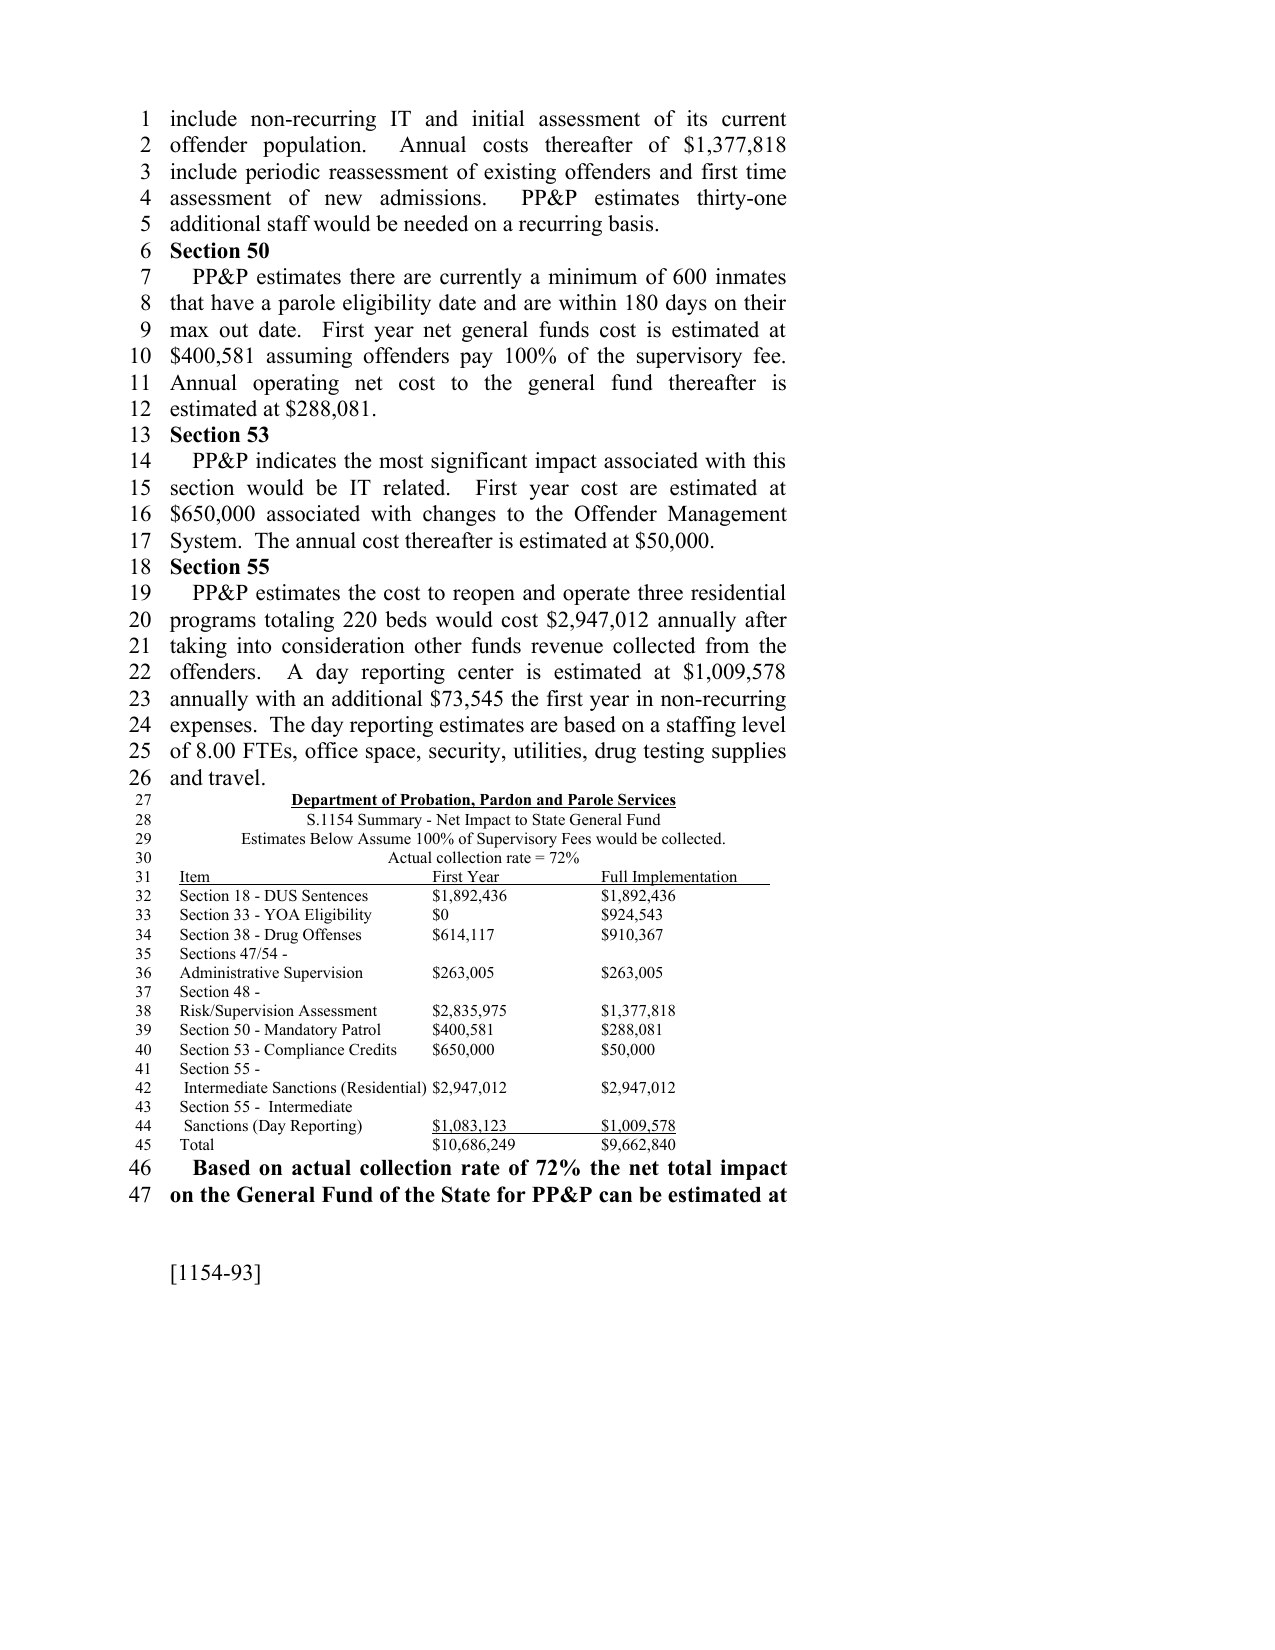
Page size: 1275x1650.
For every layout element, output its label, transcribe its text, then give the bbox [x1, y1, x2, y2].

text Section 50 [169, 237, 787, 263]
text Sanctions (Day Reporting) $1,083,123 $1,009,578 [179, 1116, 787, 1135]
text Section 18 - DUS Sentences $1,892,436 $1,892,436 [179, 886, 787, 905]
text Section 33 - YOA Eligibility $0 $924,543 [179, 905, 787, 924]
text Sections 47/54 - [179, 943, 787, 963]
text S.1154 Summary - Net Impact to State General Fund [179, 809, 787, 828]
text Section 50 - Mandatory Patrol $400,581 $288,081 [179, 1020, 787, 1039]
text Department of Probation, Pardon and Parole Services [179, 790, 787, 809]
text Total $10,686,249 $9,662,840 [179, 1135, 787, 1154]
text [169, 105, 787, 237]
text Intermediate Sanctions (Residential) $2,947,012 $2,947,012 [179, 1078, 787, 1097]
text PP&P estimates there are currently a minimum of 600 inmates that have a parole eligibility date and are within 180 days on their max out date. First year net general funds cost is estimated at $400,581 assuming offenders pay 100% of the supervisory fee. Annual operating net cost to the general fund thereafter is estimated at $288,081. [169, 263, 787, 421]
text Administrative Supervision $263,005 $263,005 [179, 963, 787, 982]
text Section 55 - [179, 1058, 787, 1078]
text PP&P estimates the cost to reopen and operate three residential programs totaling 220 beds would cost $2,947,012 annually after taking into consideration other funds revenue collected from the offenders. A day reporting center is estimated at $1,009,578 annually with an additional $73,545 the first year in non-recurring expenses. The day reporting estimates are based on a staffing level of 8.00 FTEs, office space, security, utilities, drug testing supplies and travel. [169, 579, 787, 790]
text Section 55 [169, 553, 787, 579]
text Risk/Supervision Assessment $2,835,975 $1,377,818 [179, 1001, 787, 1020]
text Section 55 - Intermediate [179, 1097, 787, 1116]
text Item First Year Full Implementation [179, 867, 787, 886]
text Section 38 - Drug Offenses $614,117 $910,367 [179, 924, 787, 943]
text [169, 1154, 787, 1207]
text Section 53 [169, 421, 787, 448]
text Actual collection rate = 72% [179, 848, 787, 867]
text Section 53 - Compliance Credits $650,000 $50,000 [179, 1039, 787, 1058]
text Estimates Below Assume 100% of Supervisory Fees would be collected. [179, 828, 787, 848]
text PP&P indicates the most significant impact associated with this section would be IT related. First year cost are estimated at $650,000 associated with changes to the Offender Management System. The annual cost thereafter is estimated at $50,000. [169, 448, 787, 553]
text Section 48 - [179, 982, 787, 1001]
